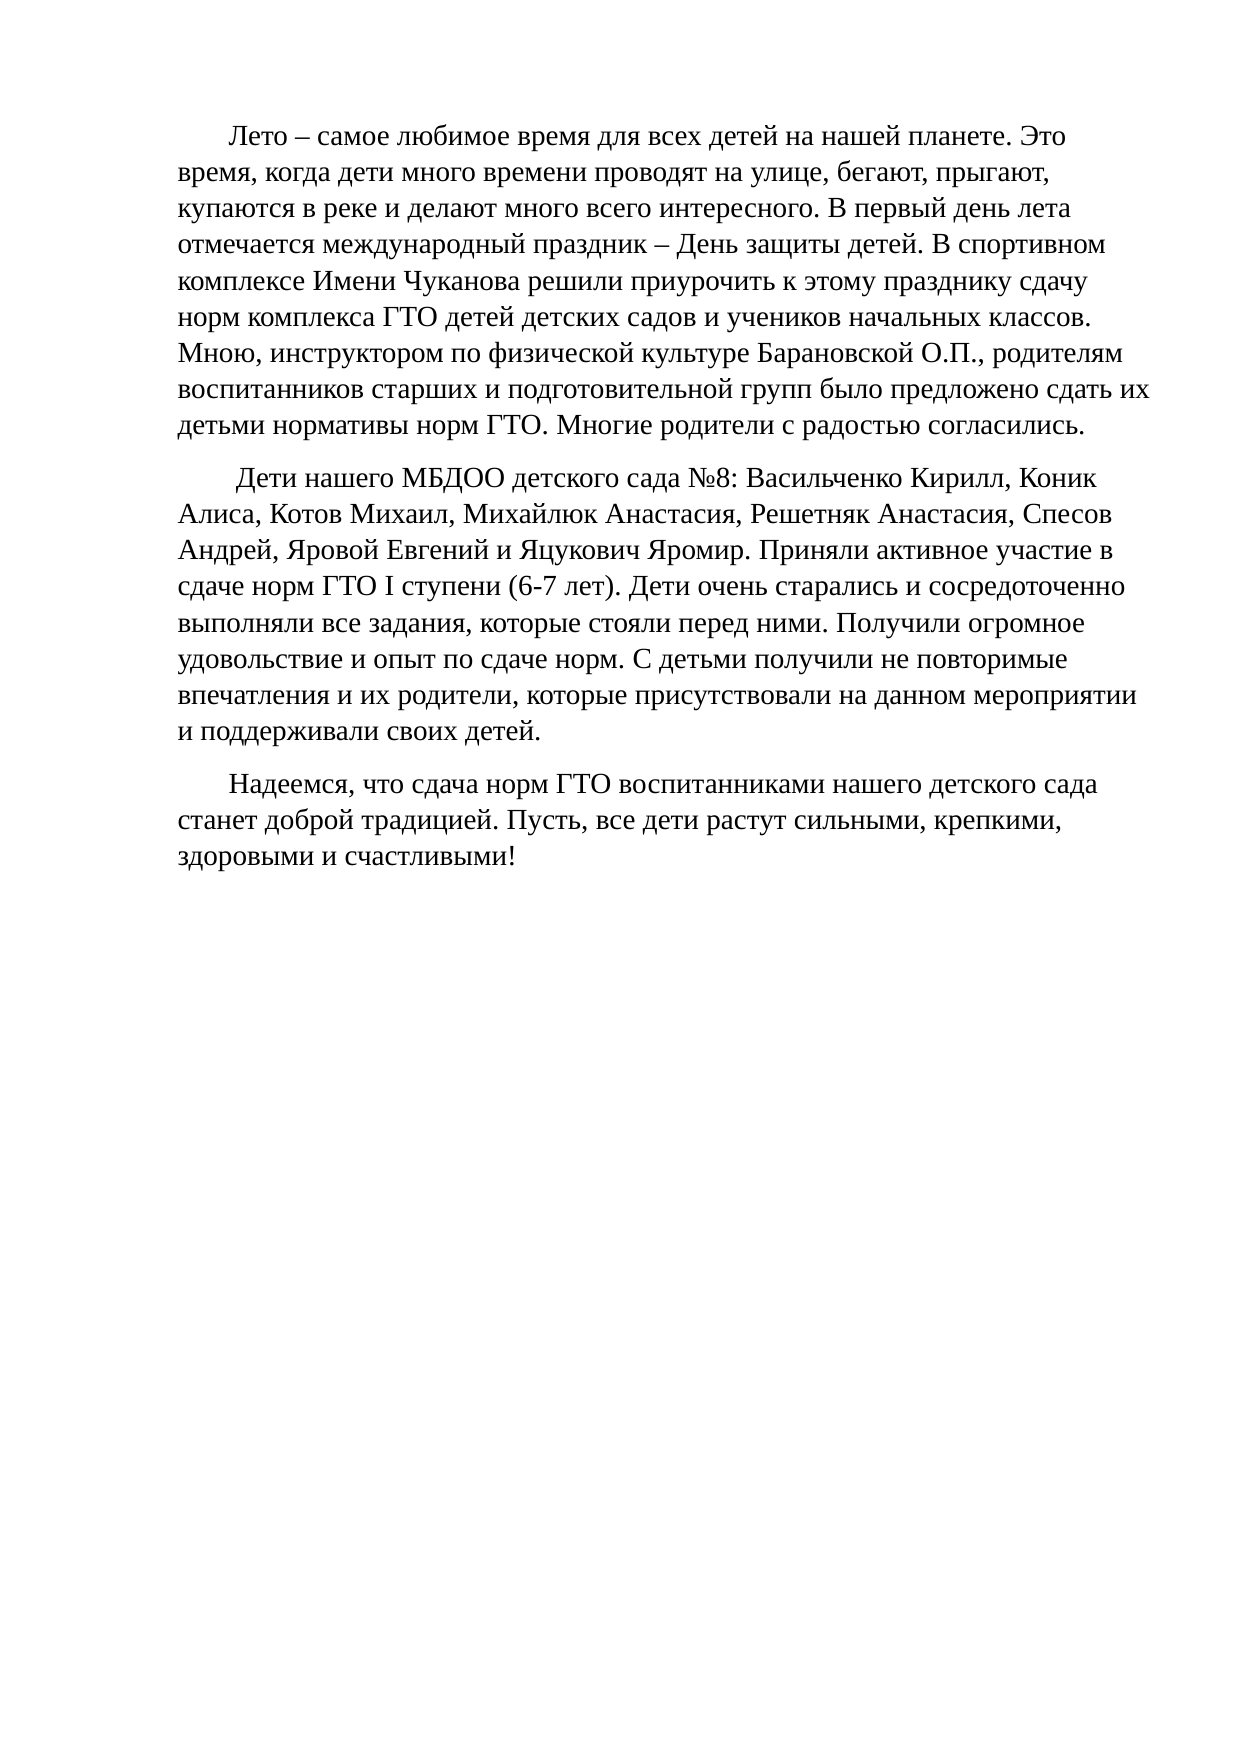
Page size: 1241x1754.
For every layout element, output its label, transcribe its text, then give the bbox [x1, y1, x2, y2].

text Надеемся, что сдача норм ГТО воспитанниками нашего детского сада станет доброй традицией. Пусть, все дети растут сильными, крепкими, здоровыми и счастливыми! [177, 766, 1152, 872]
text Лето – самое любимое время для всех детей на нашей планете. Это время, когда дети много времени проводят на улице, бегают, прыгают, купаются в реке и делают много всего интересного. В первый день лета отмечается международный праздник – День защиты детей. В спортивном комплексе Имени Чуканова решили приурочить к этому празднику сдачу норм комплекса ГТО детей детских садов и учеников начальных классов. Мною, инструктором по физической культуре Барановской О.П., родителям воспитанников старших и подготовительной групп было предложено сдать их детьми нормативы норм ГТО. Многие родители с радостью согласились. [177, 118, 1152, 441]
text Дети нашего МБДОО детского сада №8: Васильченко Кирилл, Коник Алиса, Котов Михаил, Михайлюк Анастасия, Решетняк Анастасия, Спесов Андрей, Яровой Евгений и Яцукович Яромир. Приняли активное участие в сдаче норм ГТО I ступени (6-7 лет). Дети очень старались и сосредоточенно выполняли все задания, которые стояли перед ними. Получили огромное удовольствие и опыт по сдаче норм. С детьми получили не повторимые впечатления и их родители, которые присутствовали на данном мероприятии и поддерживали своих детей. [177, 460, 1152, 747]
